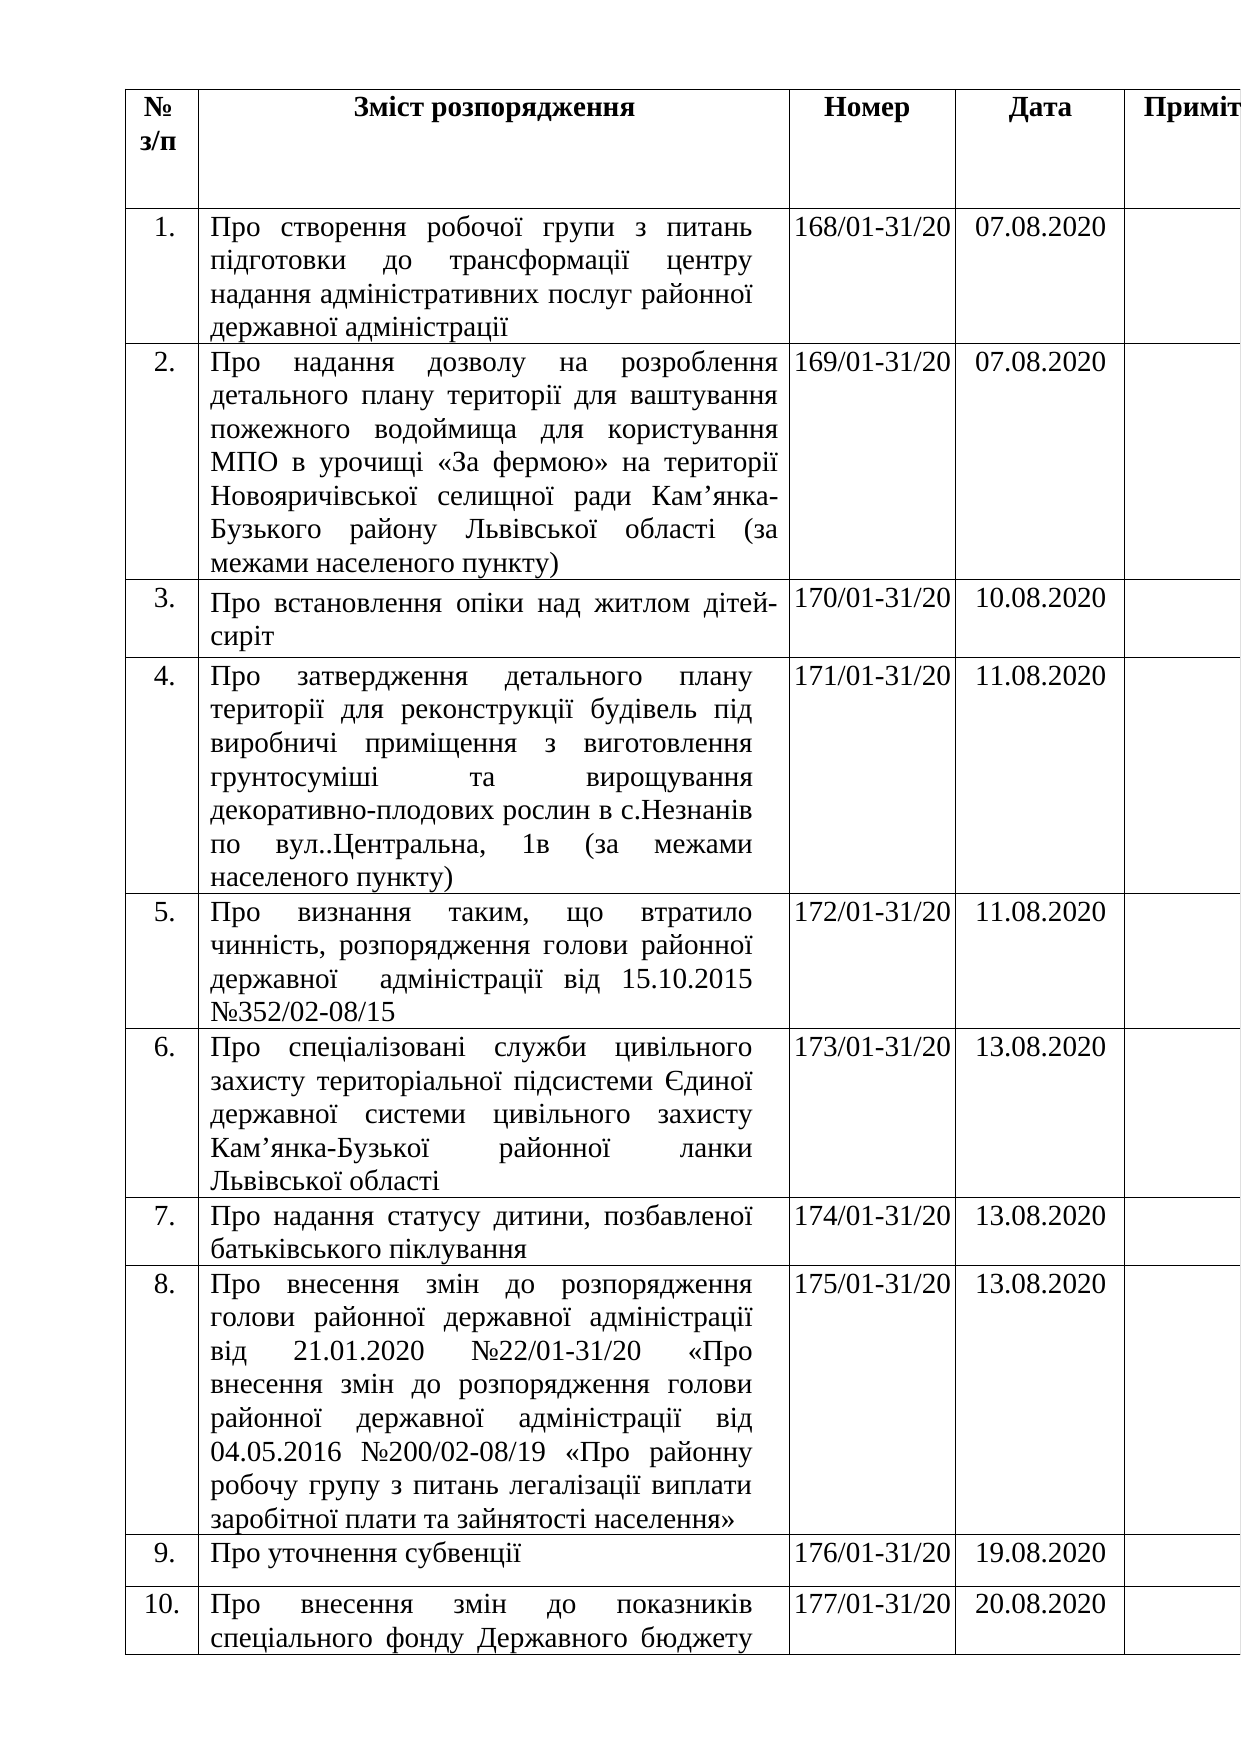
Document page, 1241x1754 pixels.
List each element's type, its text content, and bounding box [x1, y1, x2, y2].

table_cell 177/01-31/20 [790, 1587, 955, 1654]
table_cell 175/01-31/20 [790, 1266, 955, 1534]
table_cell Про визнання таким, що втратило чинність, розпорядження голови районної державної адміністрації від 15.10.2015 №352/02-08/15 [199, 894, 789, 1028]
table_header № з/п [126, 90, 198, 208]
table_cell Про затвердження детального плану території для реконструкції будівель під виробничі приміщення з виготовлення грунтосуміші та вирощування декоративно-плодових рослин в с.Незнанів по вул..Центральна, 1в (за межами населеного пункту) [199, 658, 789, 893]
table_header Зміст розпорядження [199, 90, 789, 208]
table_cell 169/01-31/20 [790, 344, 955, 579]
table_cell Про спеціалізовані служби цивільного захисту територіальної підсистеми Єдиної державної системи цивільного захисту Кам’янка-Бузької районної ланки Львівської області [199, 1029, 789, 1197]
table_cell 13.08.2020 [956, 1266, 1124, 1534]
table_cell Про створення робочої групи з питань підготовки до трансформації центру надання адміністративних послуг районної державної адміністрації [199, 209, 789, 343]
table_cell [1125, 1587, 1240, 1654]
table_cell [126, 1266, 198, 1534]
table_cell Про надання дозволу на розроблення детального плану території для ваштування пожежного водоймища для користування МПО в урочищі «За фермою» на території Новояричівської селищної ради Кам’янка-Бузького району Львівської області (за межами населеного пункту) [199, 344, 789, 579]
table_cell [126, 344, 198, 579]
table_cell [126, 1587, 198, 1654]
table_cell [1125, 894, 1240, 1028]
table_cell Про встановлення опіки над житлом дітей-сиріт [199, 580, 789, 657]
table_cell 176/01-31/20 [790, 1535, 955, 1586]
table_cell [199, 1587, 789, 1654]
table_cell 20.08.2020 [956, 1587, 1124, 1654]
table_cell Про надання статусу дитини, позбавленої батьківського піклування [199, 1198, 789, 1265]
table_cell [126, 894, 198, 1028]
table_header Номер [790, 90, 955, 208]
table_cell [1125, 1535, 1240, 1586]
table_cell [1125, 1266, 1240, 1534]
table_cell 10.08.2020 [956, 580, 1124, 657]
table_cell 13.08.2020 [956, 1029, 1124, 1197]
table_cell 11.08.2020 [956, 894, 1124, 1028]
table_cell [1125, 1198, 1240, 1265]
table_cell [1125, 1029, 1240, 1197]
table_cell [126, 658, 198, 893]
table_cell [1125, 344, 1240, 579]
table_cell [1125, 658, 1240, 893]
table_cell [126, 1535, 198, 1586]
table_header Дата [956, 90, 1124, 208]
table_cell 13.08.2020 [956, 1198, 1124, 1265]
table_cell 07.08.2020 [956, 209, 1124, 343]
table_cell [126, 1198, 198, 1265]
table_cell 168/01-31/20 [790, 209, 955, 343]
table_cell 11.08.2020 [956, 658, 1124, 893]
table_header Примітка [1125, 90, 1240, 208]
table_cell [126, 209, 198, 343]
table_cell 172/01-31/20 [790, 894, 955, 1028]
table_cell Про внесення змін до розпорядження голови районної державної адміністрації від 21.01.2020 №22/01-31/20 «Про внесення змін до розпорядження голови районної державної адміністрації від 04.05.2016 №200/02-08/19 «Про районну робочу групу з питань легалізації виплати заробітної плати та зайнятості населення» [199, 1266, 789, 1534]
table_cell [126, 580, 198, 657]
table_cell [126, 1029, 198, 1197]
table_cell 171/01-31/20 [790, 658, 955, 893]
table_cell [1125, 580, 1240, 657]
table_cell [1125, 209, 1240, 343]
table_cell 19.08.2020 [956, 1535, 1124, 1586]
table_cell Про уточнення субвенції [199, 1535, 789, 1586]
table_cell 173/01-31/20 [790, 1029, 955, 1197]
table_cell 07.08.2020 [956, 344, 1124, 579]
table_cell 170/01-31/20 [790, 580, 955, 657]
table_cell 174/01-31/20 [790, 1198, 955, 1265]
